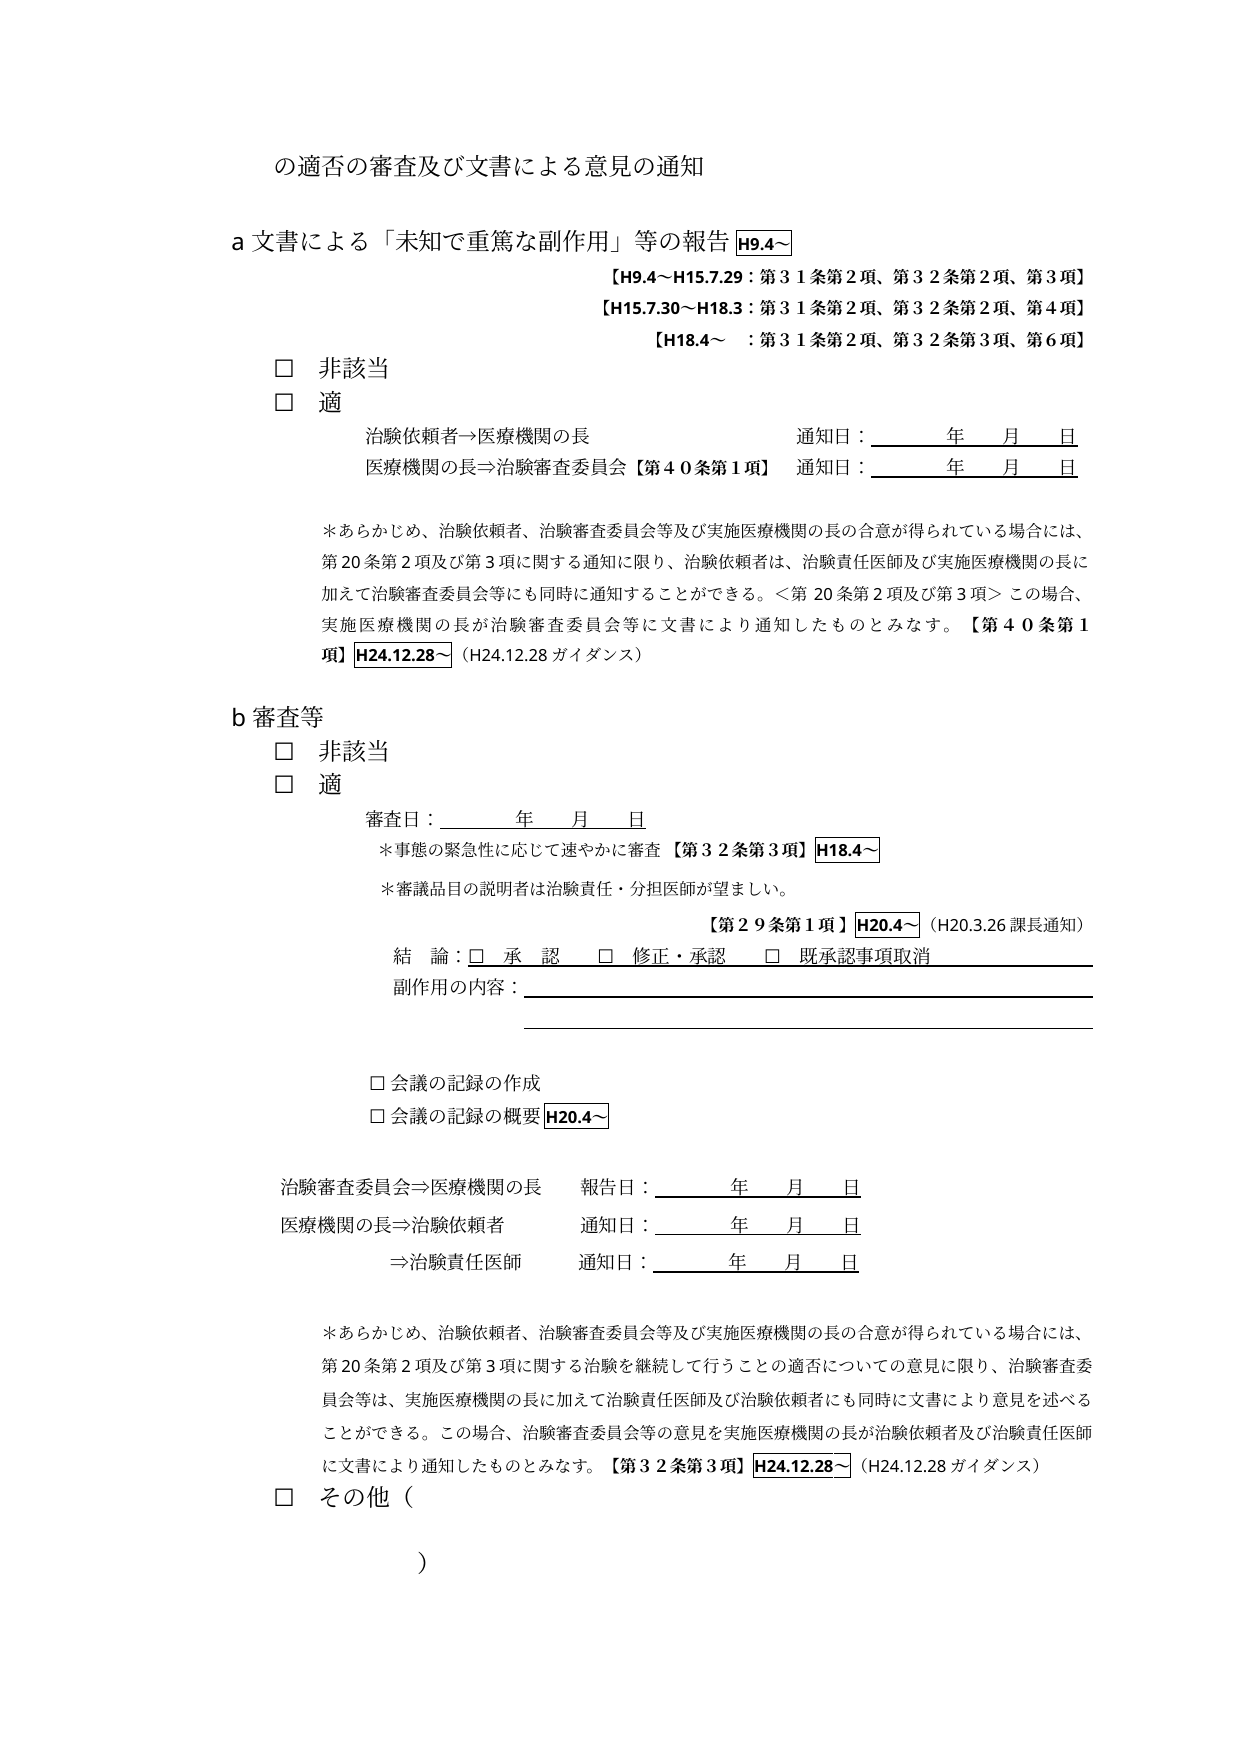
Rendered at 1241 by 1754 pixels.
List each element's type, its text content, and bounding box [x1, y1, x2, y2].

text 適 [273, 767, 1092, 800]
text ⇒治験責任医師 通知日： 年 月 日 [177, 1238, 1092, 1275]
text 【第２９条第１項 】H20.4～（H20.3.26課長通知） [328, 900, 1092, 938]
text 治験依頼者→医療機関の長 通知日： 年 月 日 [177, 418, 1092, 449]
text 医療機関の長⇒治験依頼者 通知日： 年 月 日 [177, 1200, 1092, 1238]
text 審査日： 年 月 日 [177, 800, 1092, 831]
text b 審査等 [177, 699, 1092, 733]
text 非該当 [273, 351, 1092, 384]
text 【H9.4～H15.7.29：第３１条第２項、第３２条第２項、第３項】【H15.7.30～H18.3：第３１条第２項、第３２条第２項、第４項】 [471, 257, 1092, 320]
text ＊あらかじめ、治験依頼者、治験審査委員会等及び実施医療機関の長の合意が得られている場合には、第20条第2項及び第3項に関する通知に限り、治験依頼者は、治験責任医師及び実施医療機関の長に加えて治験審査委員会等にも同時に通知することができる。＜第20条第2項及び第3項＞ この場合、実施医療機関の長が治験審査委員会等に文書により通知したものとみなす。【第４０条第１項】H24.12.28～（H24.12.28ガイダンス） [321, 511, 1092, 668]
text 結 論： 承 認 修正・承認 既承認事項取消 [393, 938, 1092, 969]
text 医療機関の長⇒治験審査委員会【第４０条第１項】 通知日： 年 月 日 [177, 449, 1092, 480]
text その他（ ） [273, 1479, 1092, 1579]
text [177, 148, 1092, 182]
text 適 [273, 384, 1092, 418]
text ＊あらかじめ、治験依頼者、治験審査委員会等及び実施医療機関の長の合意が得られている場合には、第20条第2項及び第3項に関する治験を継続して行うことの適否についての意見に限り、治験審査委員会等は、実施医療機関の長に加えて治験責任医師及び治験依頼者にも同時に文書により意見を述べることができる。この場合、治験審査委員会等の意見を実施医療機関の長が治験依頼者及び治験責任医師に文書により通知したものとみなす。【第３２条第３項】H24.12.28～（H24.12.28ガイダンス） [321, 1313, 1092, 1479]
text 副作用の内容： [393, 969, 1092, 1031]
text 会議の記録の作成 [369, 1063, 1092, 1096]
text 非該当 [273, 733, 1092, 767]
text ＊審議品目の説明者は治験責任・分担医師が望ましい。 [196, 863, 1092, 900]
text ＊事態の緊急性に応じて速やかに審査 【第３２条第３項】H18.4～ [177, 831, 1092, 863]
text 会議の記録の概要H20.4～ [369, 1096, 1092, 1129]
text 治験審査委員会⇒医療機関の長 報告日： 年 月 日 [177, 1163, 1092, 1200]
text a 文書による「未知で重篤な副作用」等の報告 H9.4～ [177, 220, 1092, 257]
text 【H18.4～ ：第３１条第２項、第３２条第３項、第６項】 [471, 320, 1092, 351]
